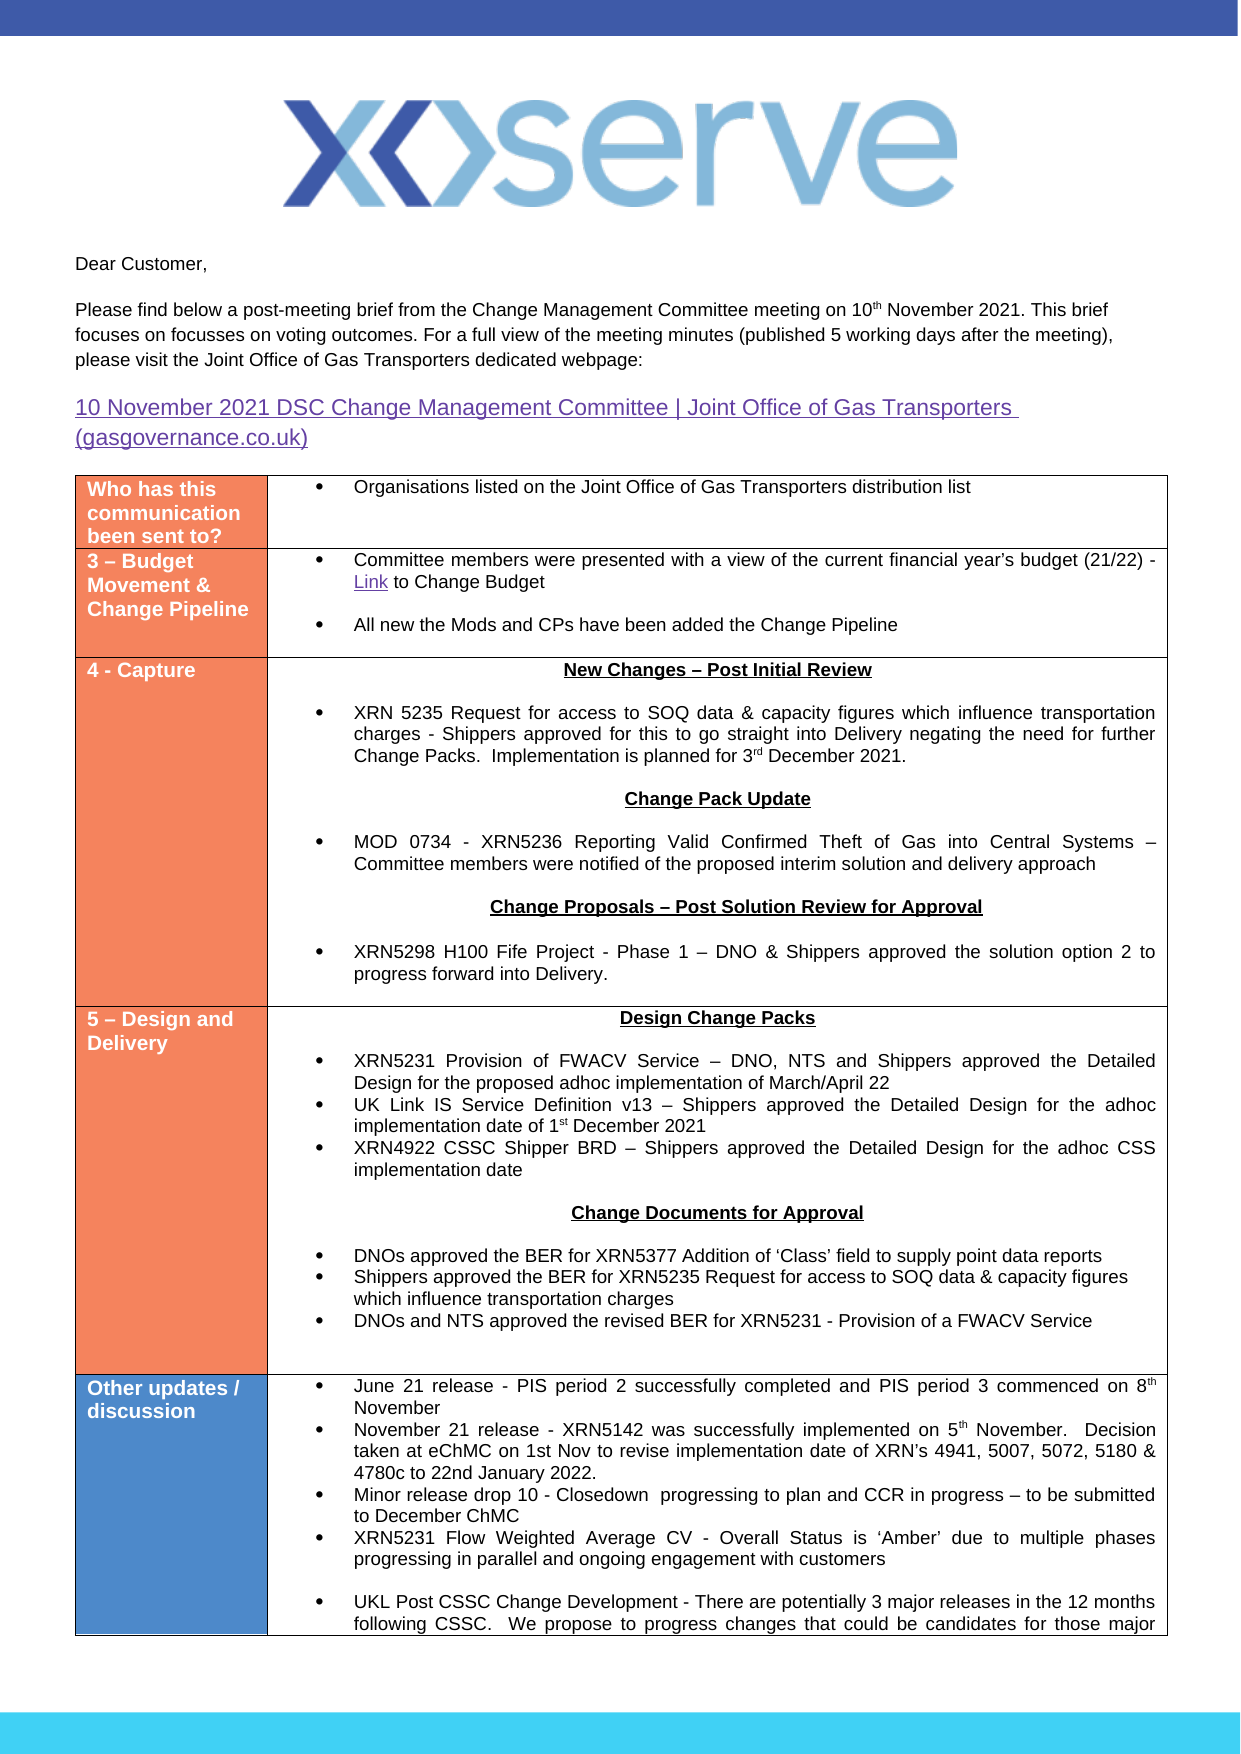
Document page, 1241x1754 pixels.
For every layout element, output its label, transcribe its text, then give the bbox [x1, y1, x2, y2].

table_cell 5 – Design and Delivery [76, 1007, 267, 1374]
table_cell Committee members were presented with a view of the current financial year’s budget (21/22) - Link to Change Budget All new the Mods and CPs have been added the Change Pipeline [268, 549, 1167, 657]
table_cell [76, 1375, 267, 1634]
picture [283, 100, 958, 207]
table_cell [268, 1375, 1167, 1634]
text Please find below a post-meeting brief from the Change Management Committee meeting on 10th November 2021. This brief focuses on focusses on voting outcomes. For a full view of the meeting minutes (published 5 working days after the meeting), please visit the Joint Office of Gas Transporters dedicated webpage: [75, 299, 1165, 370]
text Dear Customer, [75, 253, 1165, 275]
table_cell Design Change Packs XRN5231 Provision of FWACV Service – DNO, NTS and Shippers approved the Detailed Design for the proposed adhoc implementation of March/April 22 UK Link IS Service Definition v13 – Shippers approved the Detailed Design for the adhoc implementation date of 1st December 2021 XRN4922 CSSC Shipper BRD – Shippers approved the Detailed Design for the adhoc CSS implementation date Change Documents for Approval DNOs approved the BER for XRN5377 Addition of ‘Class’ field to supply point data reports Shippers approved the BER for XRN5235 Request for access to SOQ data & capacity figures which influence transportation charges DNOs and NTS approved the revised BER for XRN5231 - Provision of a FWACV Service [268, 1007, 1167, 1374]
text 10 November 2021 DSC Change Management Committee | Joint Office of Gas Transporters (gasgovernance.co.uk) [75, 394, 1165, 451]
table_cell 4 - Capture [76, 658, 267, 1006]
table_cell 3 – Budget Movement & Change Pipeline [76, 549, 267, 657]
table_header Who has this communication been sent to? [76, 476, 267, 548]
table_cell New Changes – Post Initial Review XRN 5235 Request for access to SOQ data & capacity figures which influence transportation charges - Shippers approved for this to go straight into Delivery negating the need for further Change Packs. Implementation is planned for 3rd December 2021. Change Pack Update MOD 0734 - XRN5236 Reporting Valid Confirmed Theft of Gas into Central Systems – Committee members were notified of the proposed interim solution and delivery approach Change Proposals – Post Solution Review for Approval XRN5298 H100 Fife Project - Phase 1 – DNO & Shippers approved the solution option 2 to progress forward into Delivery. [268, 658, 1167, 1006]
table_header Organisations listed on the Joint Office of Gas Transporters distribution list [268, 476, 1167, 548]
